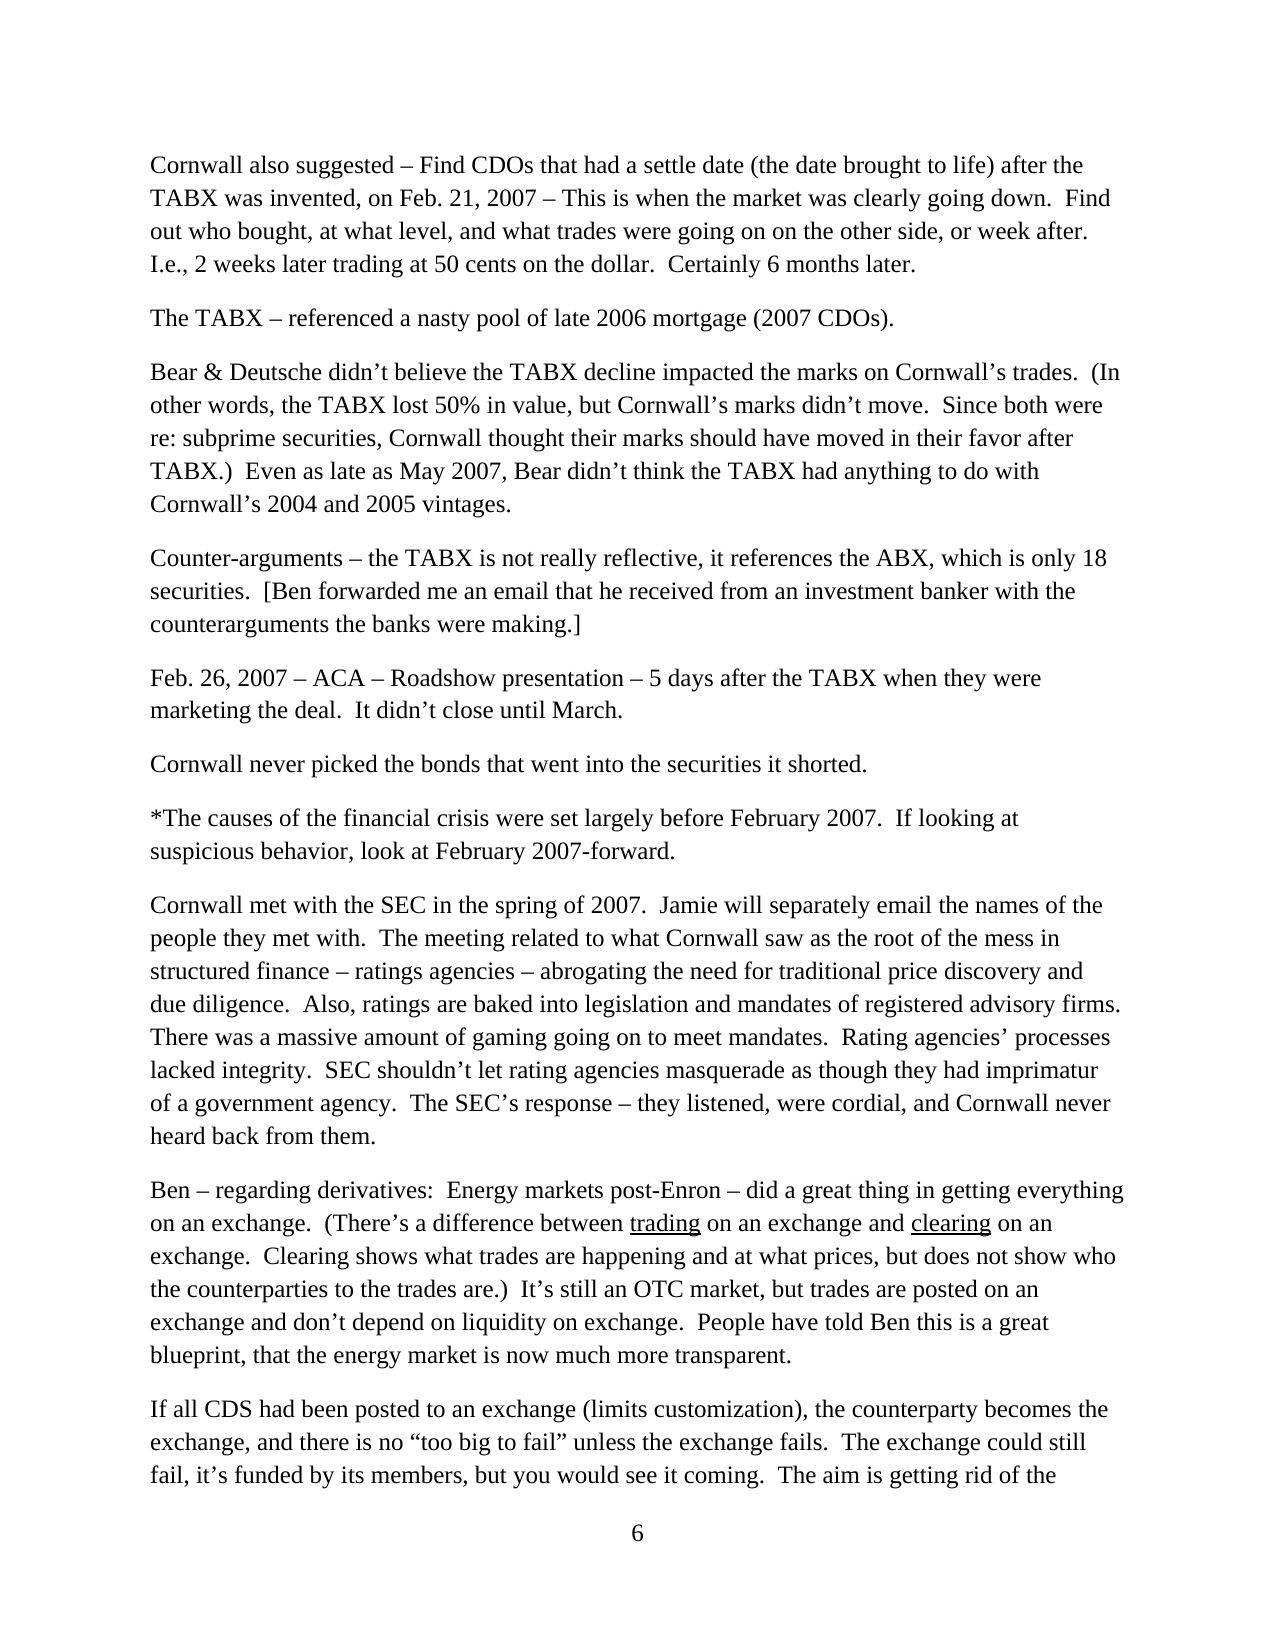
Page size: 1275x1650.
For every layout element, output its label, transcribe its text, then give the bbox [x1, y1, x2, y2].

text The TABX – referenced a nasty pool of late 2006 mortgage (2007 CDOs). [150, 303, 1125, 332]
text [150, 1394, 1125, 1489]
text Cornwall never picked the bonds that went into the securities it shorted. [150, 749, 1125, 778]
text *The causes of the financial crisis were set largely before February 2007. If looking at suspicious behavior, look at February 2007-forward. [150, 803, 1125, 865]
text Bear & Deutsche didn’t believe the TABX decline impacted the marks on Cornwall’s trades. (In other words, the TABX lost 50% in value, but Cornwall’s marks didn’t move. Since both were re: subprime securities, Cornwall thought their marks should have moved in their favor after TABX.) Even as late as May 2007, Bear didn’t think the TABX had anything to do with Cornwall’s 2004 and 2005 vintages. [150, 357, 1125, 518]
text Cornwall also suggested – Find CDOs that had a settle date (the date brought to life) after the TABX was invented, on Feb. 21, 2007 – This is when the market was clearly going down. Find out who bought, at what level, and what trades were going on on the other side, or week after. I.e., 2 weeks later trading at 50 cents on the dollar. Certainly 6 months later. [150, 150, 1125, 278]
text Counter-arguments – the TABX is not really reflective, it references the ABX, which is only 18 securities. [Ben forwarded me an email that he received from an investment banker with the counterarguments the banks were making.] [150, 543, 1125, 637]
text Feb. 26, 2007 – ACA – Roadshow presentation – 5 days after the TABX when they were marketing the deal. It didn’t close until March. [150, 663, 1125, 724]
text Cornwall met with the SEC in the spring of 2007. Jamie will separately email the names of the people they met with. The meeting related to what Cornwall saw as the root of the mess in structured finance – ratings agencies – abrogating the need for traditional price discovery and due diligence. Also, ratings are baked into legislation and mandates of registered advisory firms. There was a massive amount of gaming going on to meet mandates. Rating agencies’ processes lacked integrity. SEC shouldn’t let rating agencies masquerade as though they had imprimatur of a government agency. The SEC’s response – they listened, were cordial, and Cornwall never heard back from them. [150, 890, 1125, 1150]
text Ben – regarding derivatives: Energy markets post-Enron – did a great thing in getting everything on an exchange. (There’s a difference between trading on an exchange and clearing on an exchange. Clearing shows what trades are happening and at what prices, but does not show who the counterparties to the trades are.) It’s still an OTC market, but trades are posted on an exchange and don’t depend on liquidity on exchange. People have told Ben this is a great blueprint, that the energy market is now much more transparent. [150, 1175, 1125, 1369]
